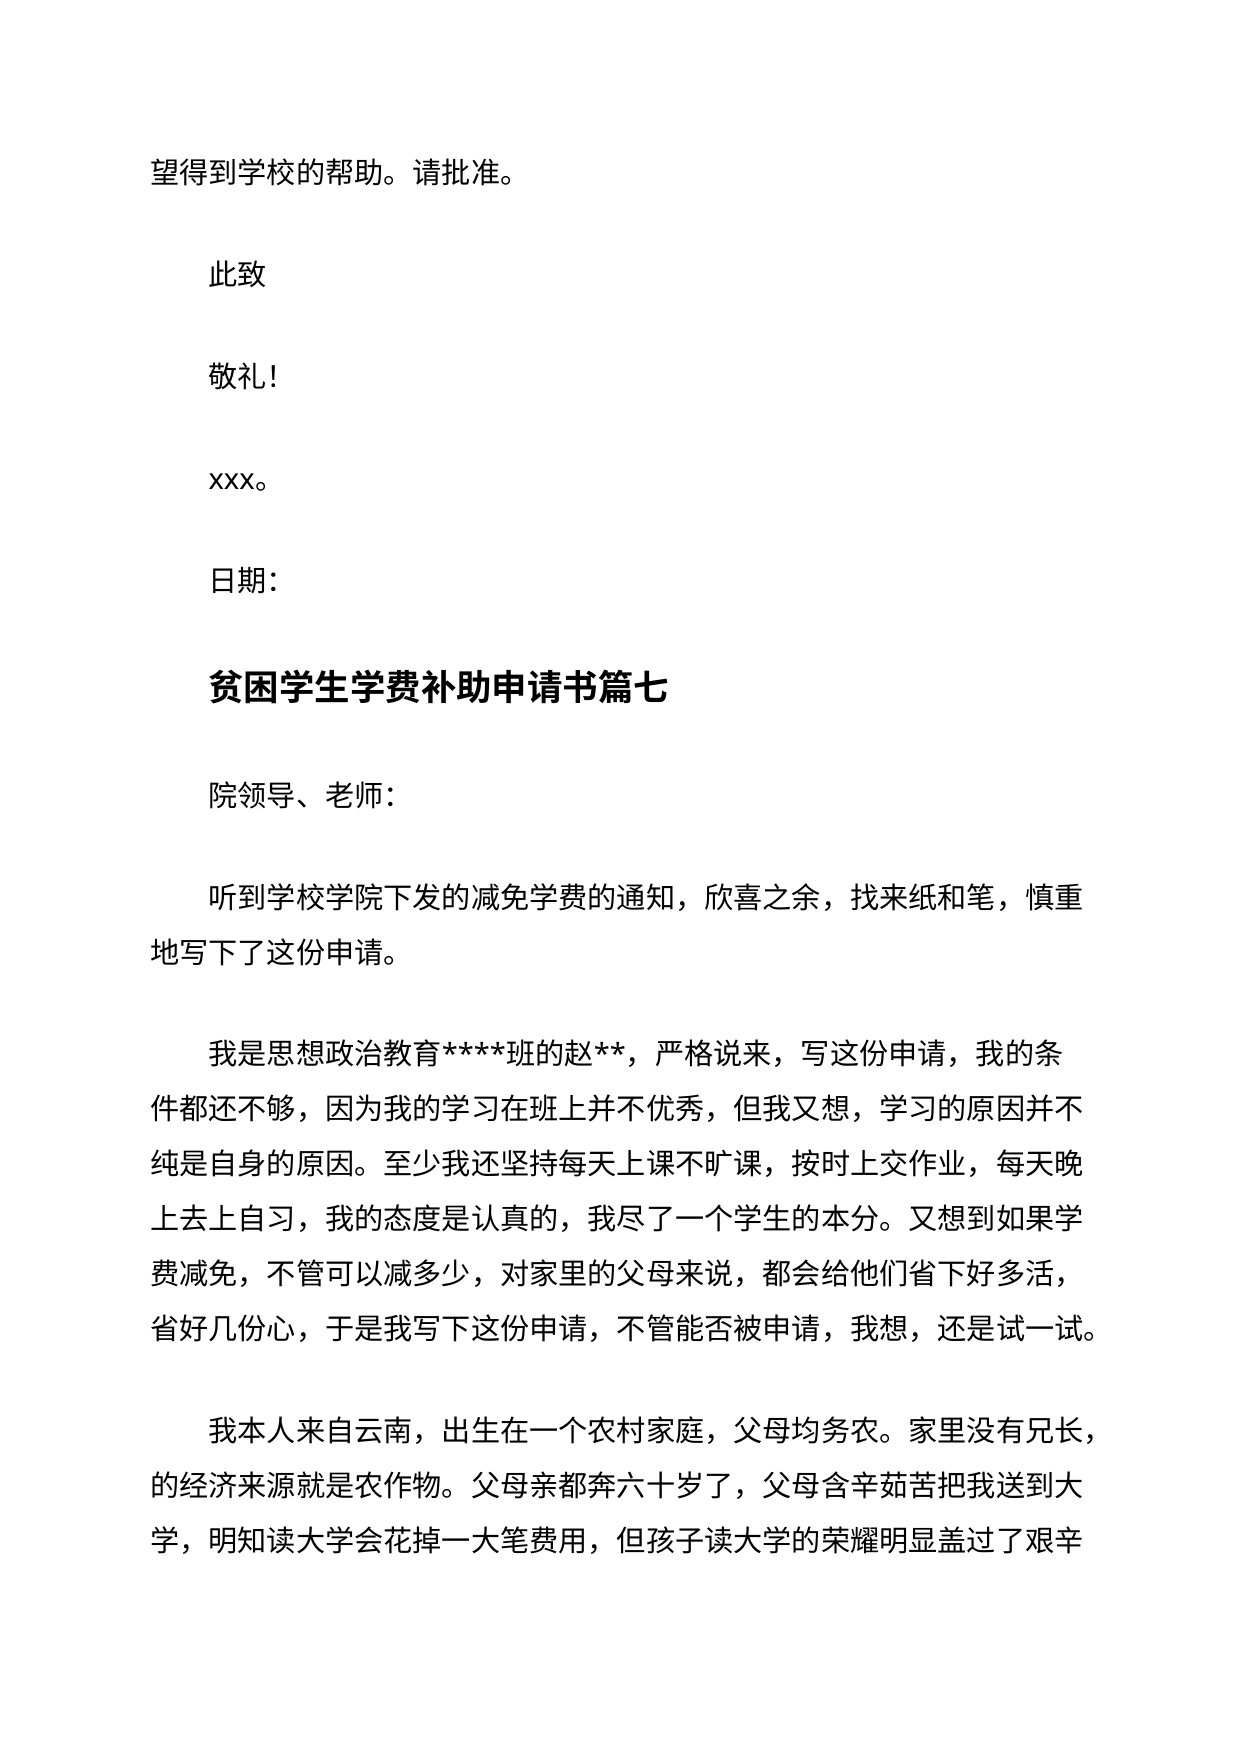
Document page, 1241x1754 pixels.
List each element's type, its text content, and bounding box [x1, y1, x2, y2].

text 日期： [150, 557, 1090, 599]
text 贫困学生学费补助申请书篇七 [150, 659, 1090, 710]
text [150, 1407, 1090, 1559]
text 听到学校学院下发的减免学费的通知，欣喜之余，找来纸和笔，慎重地写下了这份申请。 [150, 874, 1090, 971]
text 敬礼！ [150, 353, 1090, 396]
text 此致 [150, 252, 1090, 294]
text 院领导、老师： [150, 772, 1090, 815]
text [150, 150, 1090, 192]
text 我是思想政治教育****班的赵**，严格说来，写这份申请，我的条件都还不够，因为我的学习在班上并不优秀，但我又想，学习的原因并不纯是自身的原因。至少我还坚持每天上课不旷课，按时上交作业，每天晚上去上自习，我的态度是认真的，我尽了一个学生的本分。又想到如果学费减免，不管可以减多少，对家里的父母来说，都会给他们省下好多活，省好几份心，于是我写下这份申请，不管能否被申请，我想，还是试一试。 [150, 1031, 1090, 1348]
text xxx。 [150, 455, 1090, 498]
